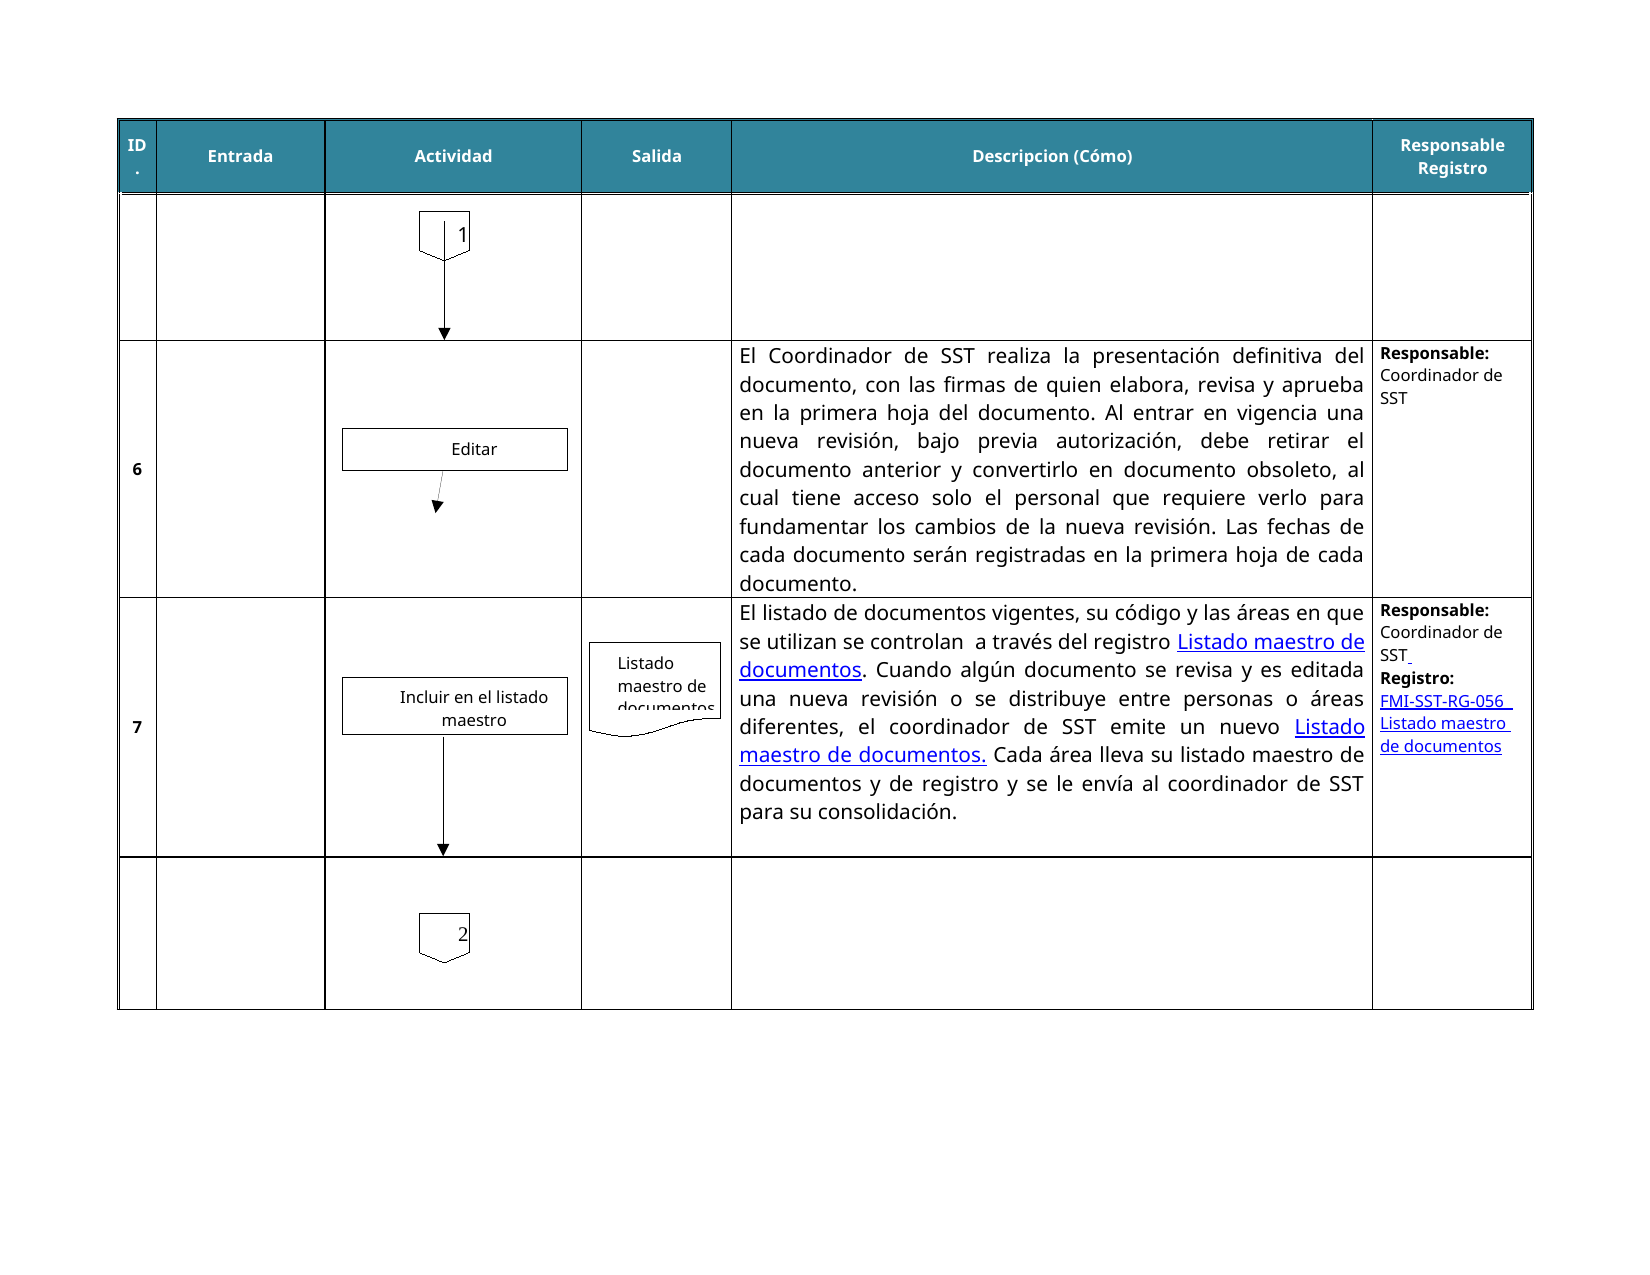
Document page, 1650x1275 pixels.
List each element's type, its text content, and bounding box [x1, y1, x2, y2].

table_cell [157, 598, 324, 856]
table_cell [157, 858, 324, 1008]
table_cell El Coordinador de SST realiza la presentación definitiva del documento, con las firmas de quien elabora, revisa y aprueba en la primera hoja del documento. Al entrar en vigencia una nueva revisión, bajo previa autorización, debe retirar el documento anterior y convertirlo en documento obsoleto, al cual tiene acceso solo el personal que requiere verlo para fundamentar los cambios de la nueva revisión. Las fechas de cada documento serán registradas en la primera hoja de cada documento. [732, 341, 1372, 597]
table_cell [326, 858, 581, 1008]
table_header Actividad [326, 121, 581, 192]
table_cell [732, 858, 1372, 1008]
table_cell Responsable: Coordinador de SST Registro: FMI-SST-RG-056 Listado maestro de documentos [1373, 598, 1531, 856]
table_header Entrada [157, 121, 324, 192]
table_cell [157, 341, 324, 597]
table_cell [732, 195, 1372, 340]
table_cell [1373, 858, 1531, 1008]
table_cell [582, 341, 731, 597]
table_cell [582, 598, 731, 856]
table_header Salida [582, 121, 731, 192]
table_header Responsable Registro [1373, 121, 1531, 192]
table_cell 6 [120, 341, 156, 597]
table_cell [120, 858, 156, 1008]
table_cell El listado de documentos vigentes, su código y las áreas en que se utilizan se controlan a través del registro Listado maestro de documentos. Cuando algún documento se revisa y es editada una nueva revisión o se distribuye entre personas o áreas diferentes, el coordinador de SST emite un nuevo Listado maestro de documentos. Cada área lleva su listado maestro de documentos y de registro y se le envía al coordinador de SST para su consolidación. [732, 598, 1372, 856]
table_cell [326, 341, 581, 597]
table_header Descripcion (Cómo) [732, 121, 1372, 192]
table_cell [157, 195, 324, 340]
table_cell [582, 195, 731, 340]
table_cell 7 [120, 598, 156, 856]
table_cell [326, 195, 581, 340]
table_cell [326, 598, 581, 856]
table_cell [1373, 192, 1531, 340]
table_header ID. [120, 121, 156, 192]
table_cell [120, 192, 156, 340]
table_cell Responsable: Coordinador de SST [1373, 341, 1531, 597]
table_cell [582, 858, 731, 1008]
